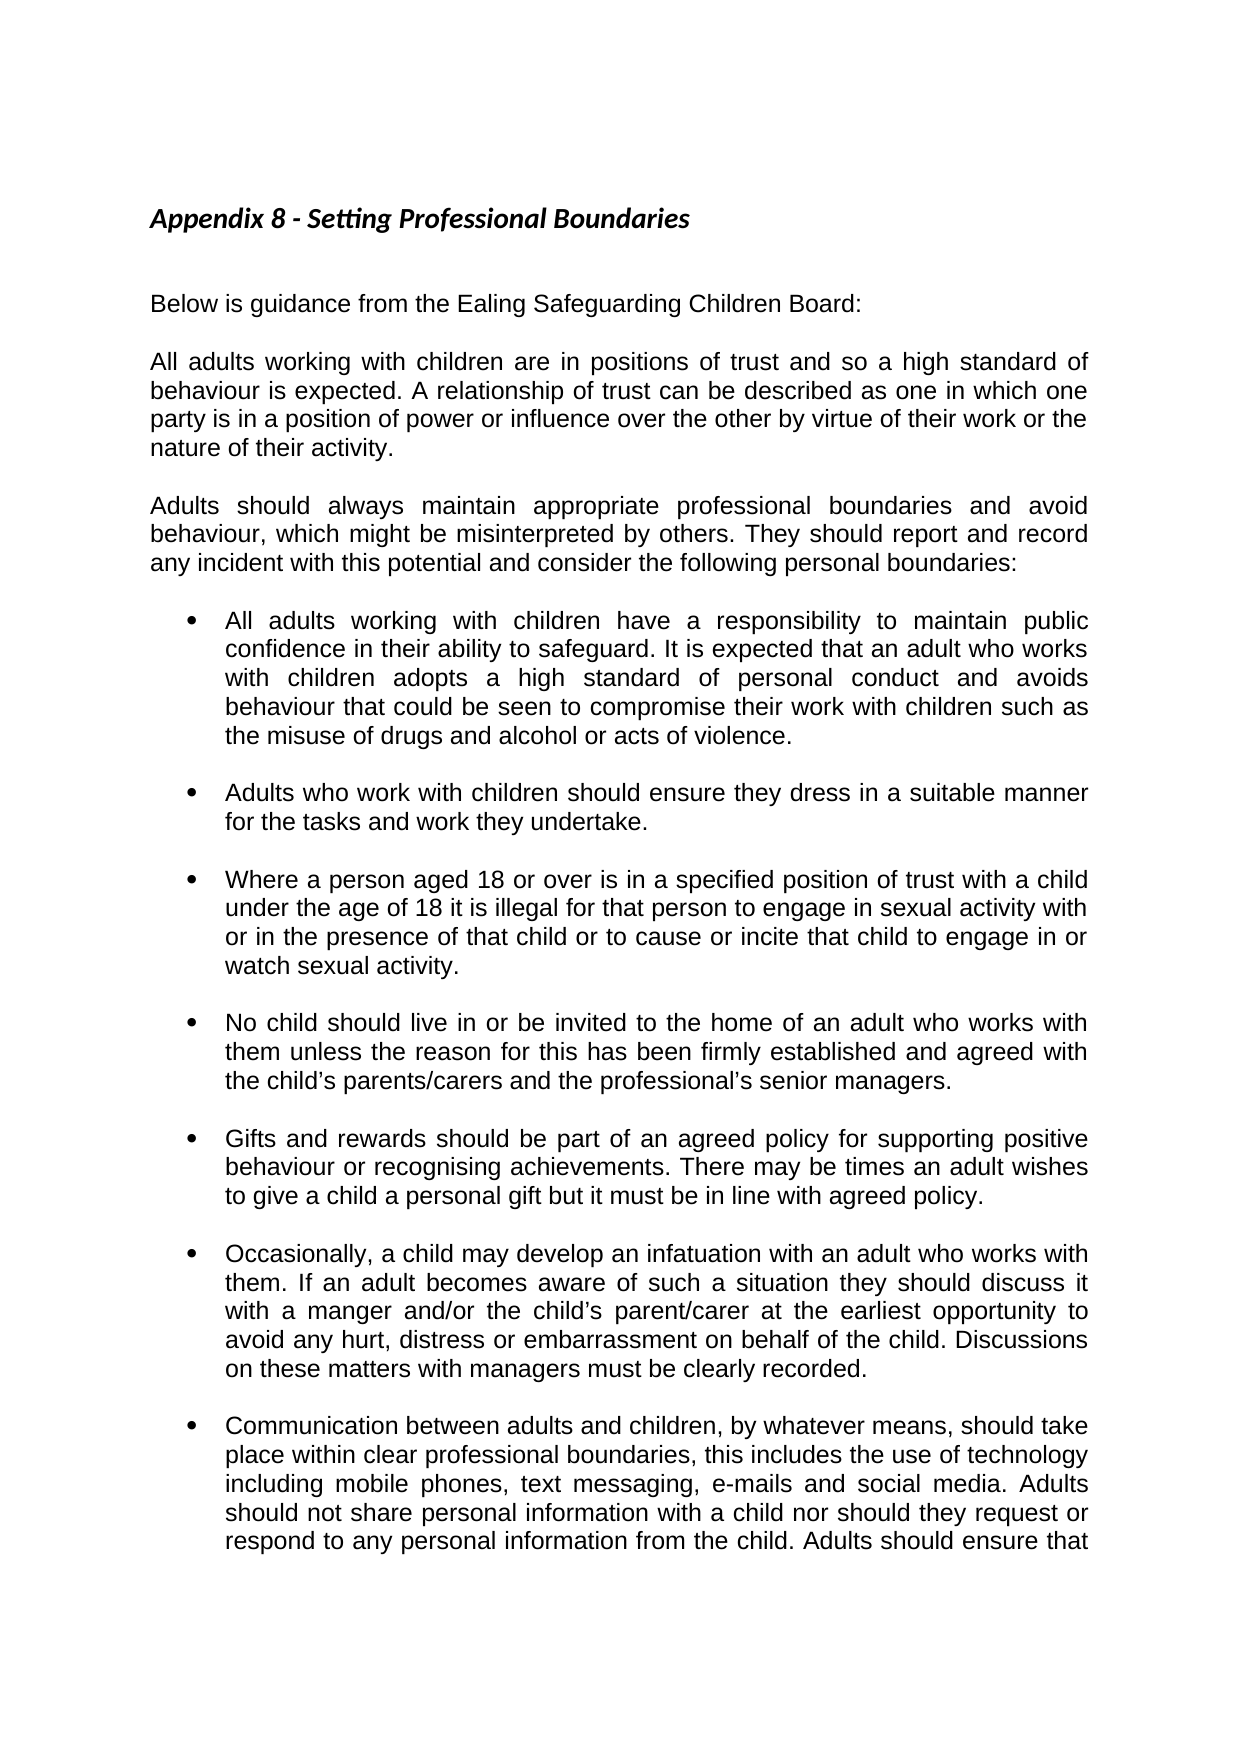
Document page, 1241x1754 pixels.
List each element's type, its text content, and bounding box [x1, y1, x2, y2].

list All adults working with children are in positions of trust and so a high standard of behaviour is expected. A relationship of trust can be described as one in which one party is in a position of power or influence over the other by virtue of their work or the nature of their activity. [150, 347, 1090, 462]
subtitle Appendix 8 - Setting Professional Boundaries [150, 200, 1090, 236]
list Gifts and rewards should be part of an agreed policy for supporting positive behaviour or recognising achievements. There may be times an adult wishes to give a child a personal gift but it must be in line with agreed policy. [187, 1123, 1090, 1210]
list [187, 1411, 1090, 1555]
list Occasionally, a child may develop an infatuation with an adult who works with them. If an adult becomes aware of such a situation they should discuss it with a manger and/or the child’s parent/carer at the earliest opportunity to avoid any hurt, distress or embarrassment on behalf of the child. Discussions on these matters with managers must be clearly recorded. [187, 1239, 1090, 1382]
list Below is guidance from the Ealing Safeguarding Children Board: [150, 289, 1090, 318]
list Adults should always maintain appropriate professional boundaries and avoid behaviour, which might be misinterpreted by others. They should report and record any incident with this potential and consider the following personal boundaries: [150, 491, 1090, 577]
list No child should live in or be invited to the home of an adult who works with them unless the reason for this has been firmly established and agreed with the child’s parents/carers and the professional’s senior managers. [187, 1008, 1090, 1095]
list Adults who work with children should ensure they dress in a suitable manner for the tasks and work they undertake. [187, 778, 1090, 836]
list Where a person aged 18 or over is in a specified position of trust with a child under the age of 18 it is illegal for that person to engage in sexual activity with or in the presence of that child or to cause or incite that child to engage in or watch sexual activity. [187, 864, 1090, 980]
list All adults working with children have a responsibility to maintain public confidence in their ability to safeguard. It is expected that an adult who works with children adopts a high standard of personal conduct and avoids behaviour that could be seen to compromise their work with children such as the misuse of drugs and alcohol or acts of violence. [187, 606, 1090, 749]
